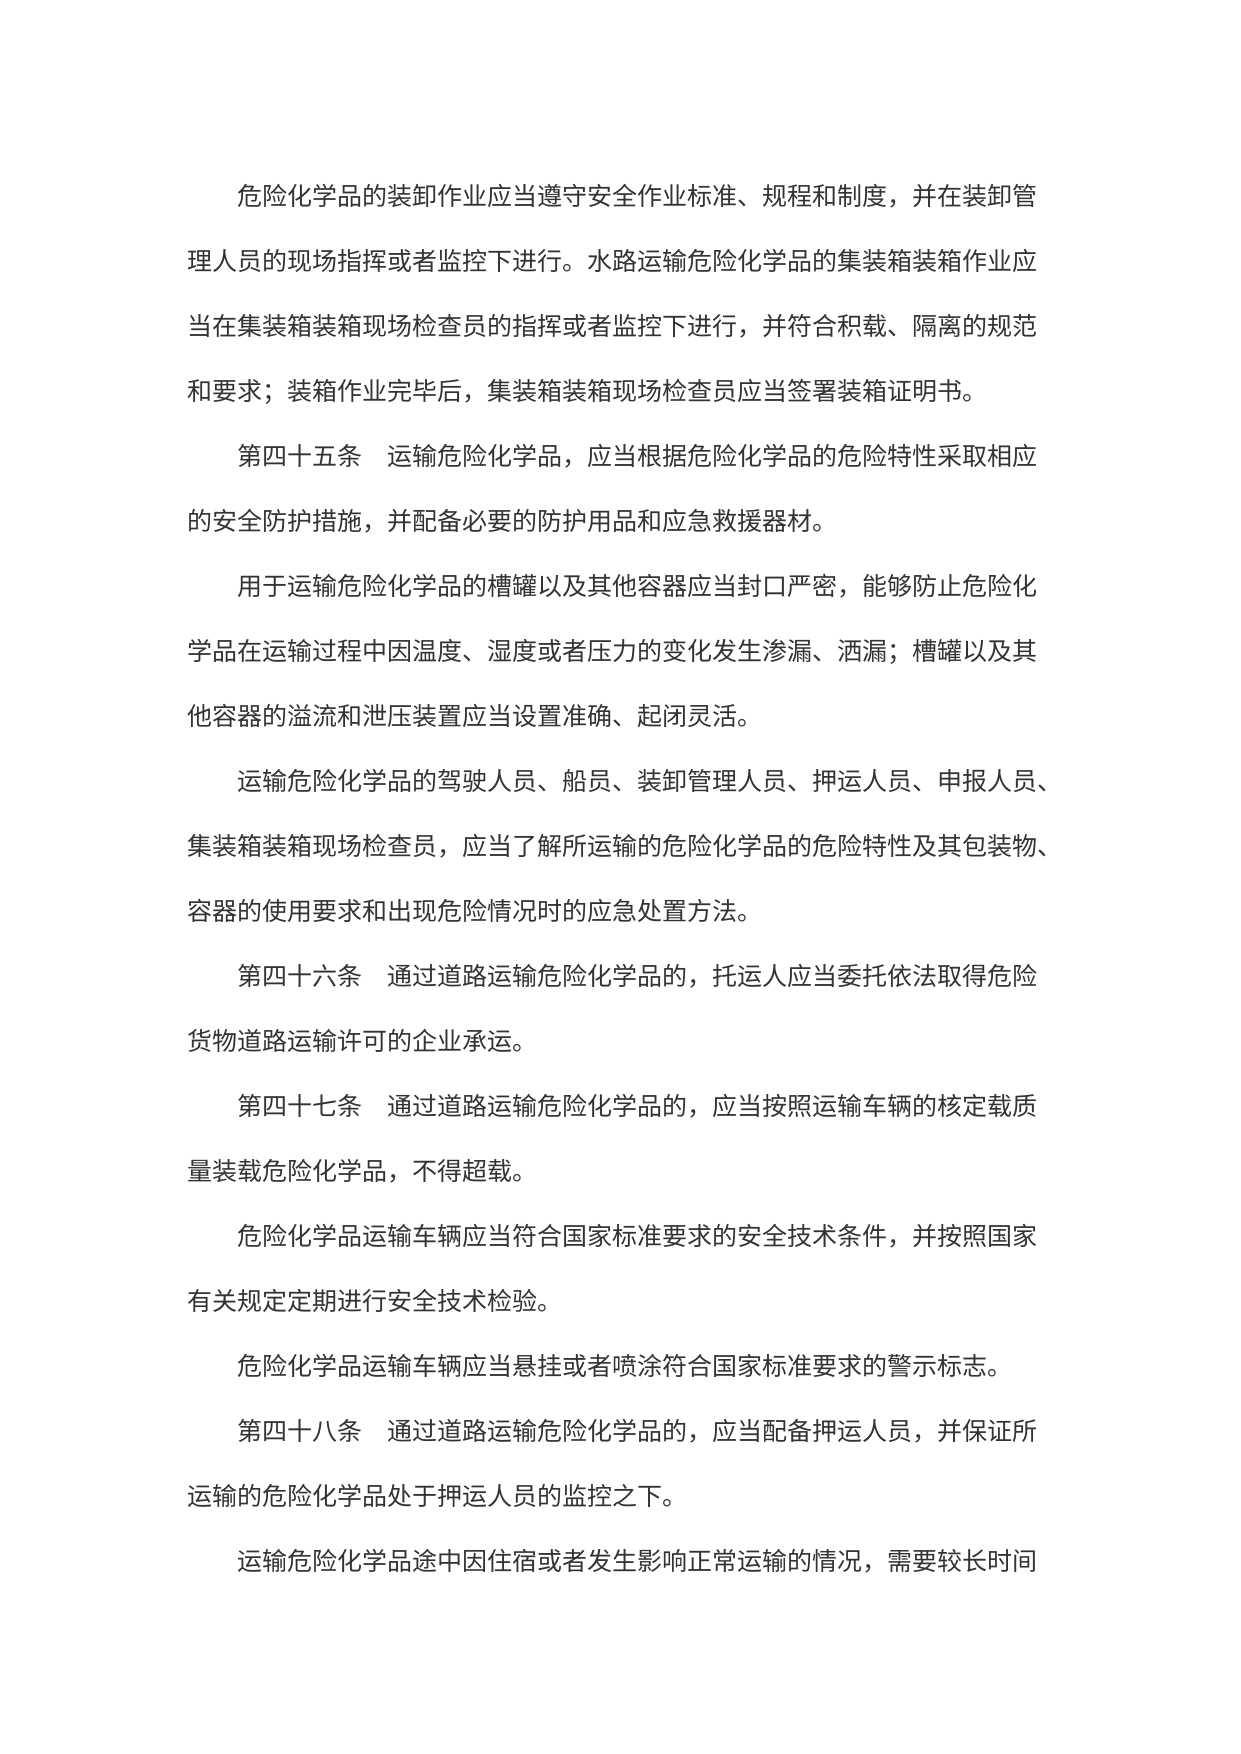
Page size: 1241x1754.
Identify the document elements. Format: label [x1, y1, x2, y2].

text [187, 162, 1053, 1592]
